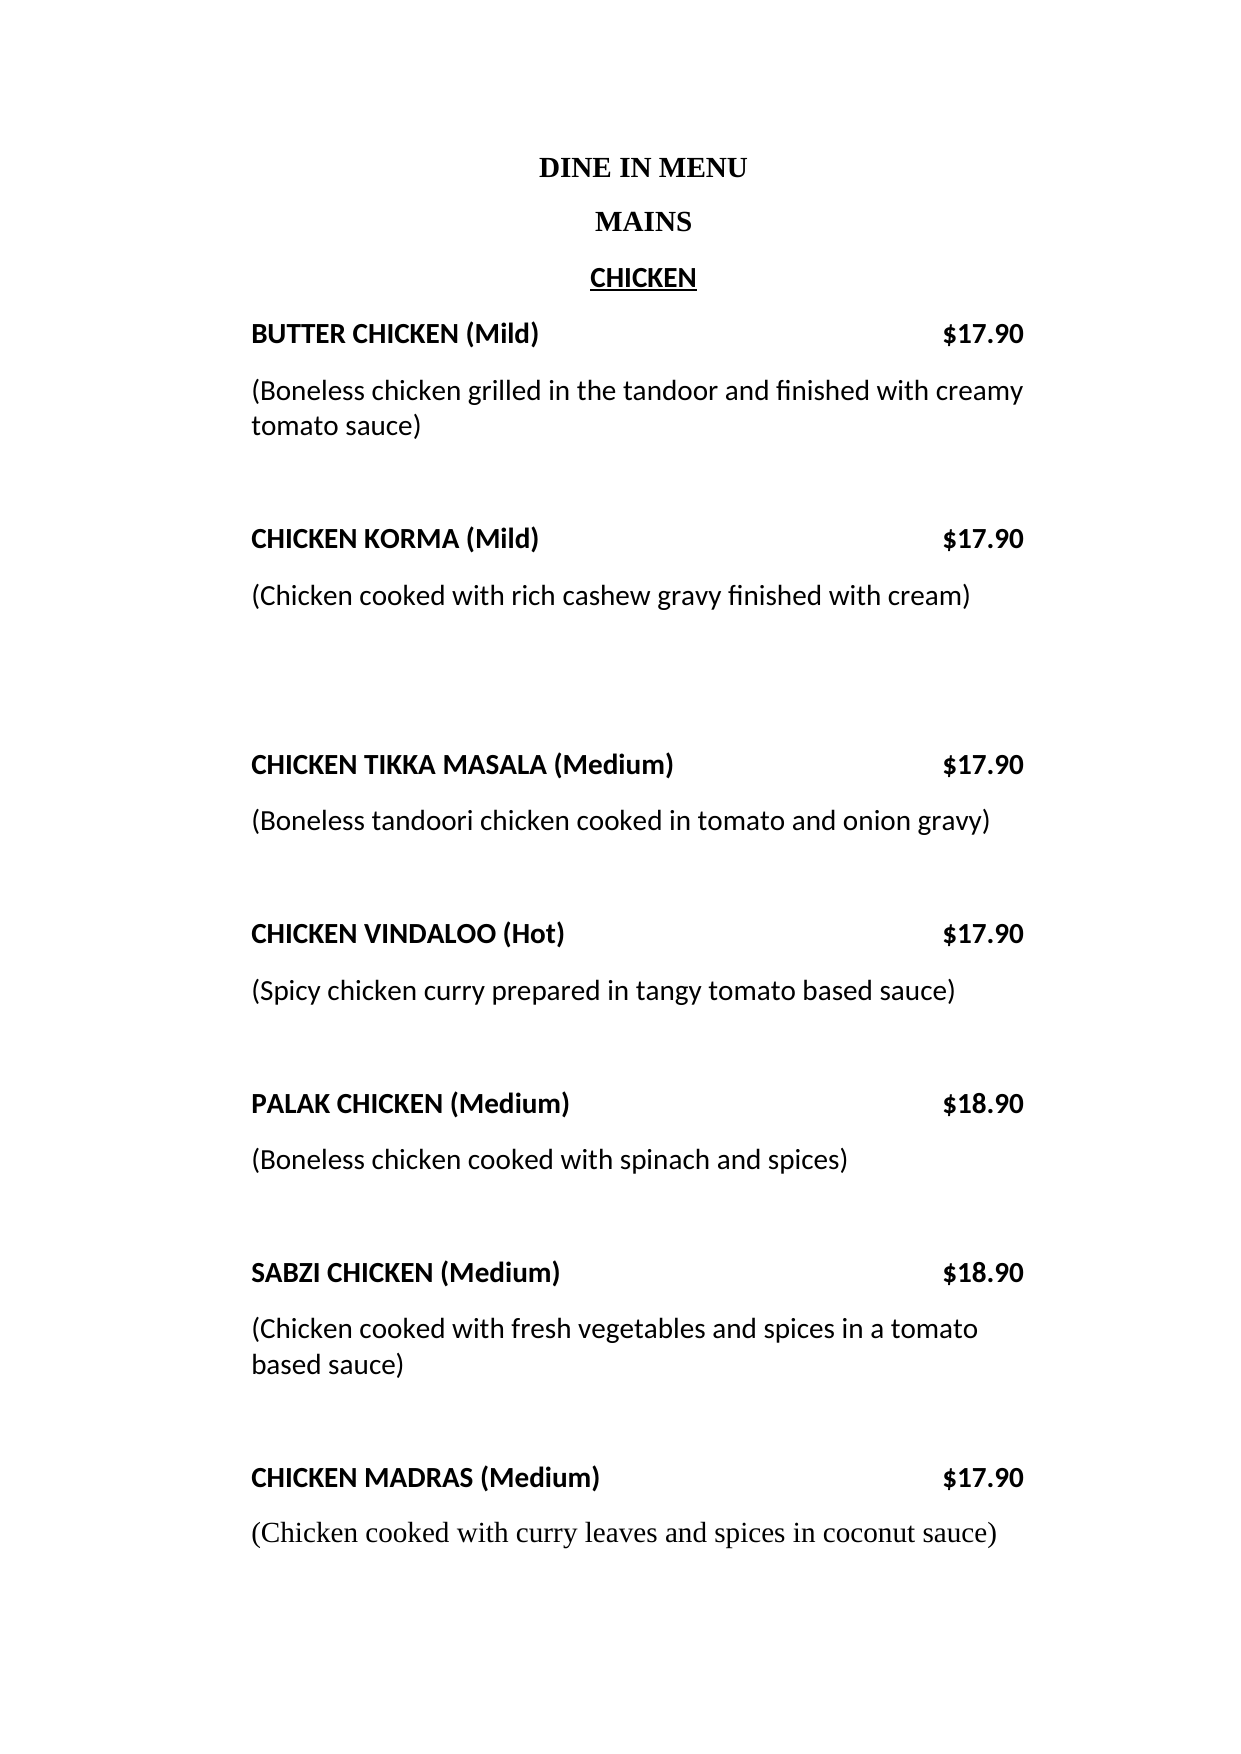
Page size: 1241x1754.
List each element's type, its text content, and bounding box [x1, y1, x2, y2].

text CHICKEN MADRAS (Medium) $17.90 [251, 1459, 1036, 1495]
text (Boneless chicken cooked with spinach and spices) [251, 1141, 1036, 1177]
text MAINS [251, 204, 1036, 238]
text (Boneless chicken grilled in the tandoor and finished with creamy tomato sauce) [251, 372, 1036, 443]
text BUTTER CHICKEN (Mild) $17.90 [251, 315, 1036, 351]
text PALAK CHICKEN (Medium) $18.90 [251, 1085, 1036, 1120]
text (Chicken cooked with rich cashew gravy finished with cream) [251, 577, 1036, 612]
text SABZI CHICKEN (Medium) $18.90 [251, 1254, 1036, 1290]
text CHICKEN [251, 259, 1036, 294]
text CHICKEN VINDALOO (Hot) $17.90 [251, 915, 1036, 951]
text (Chicken cooked with fresh vegetables and spices in a tomato based sauce) [251, 1311, 1036, 1382]
text (Boneless tandoori chicken cooked in tomato and onion gravy) [251, 802, 1036, 838]
text CHICKEN KORMA (Mild) $17.90 [251, 520, 1036, 556]
text CHICKEN TIKKA MASALA (Medium) $17.90 [251, 746, 1036, 782]
text (Chicken cooked with curry leaves and spices in coconut sauce) [251, 1516, 1036, 1549]
text DINE IN MENU [251, 150, 1036, 183]
text (Spicy chicken curry prepared in tangy tomato based sauce) [251, 972, 1036, 1007]
